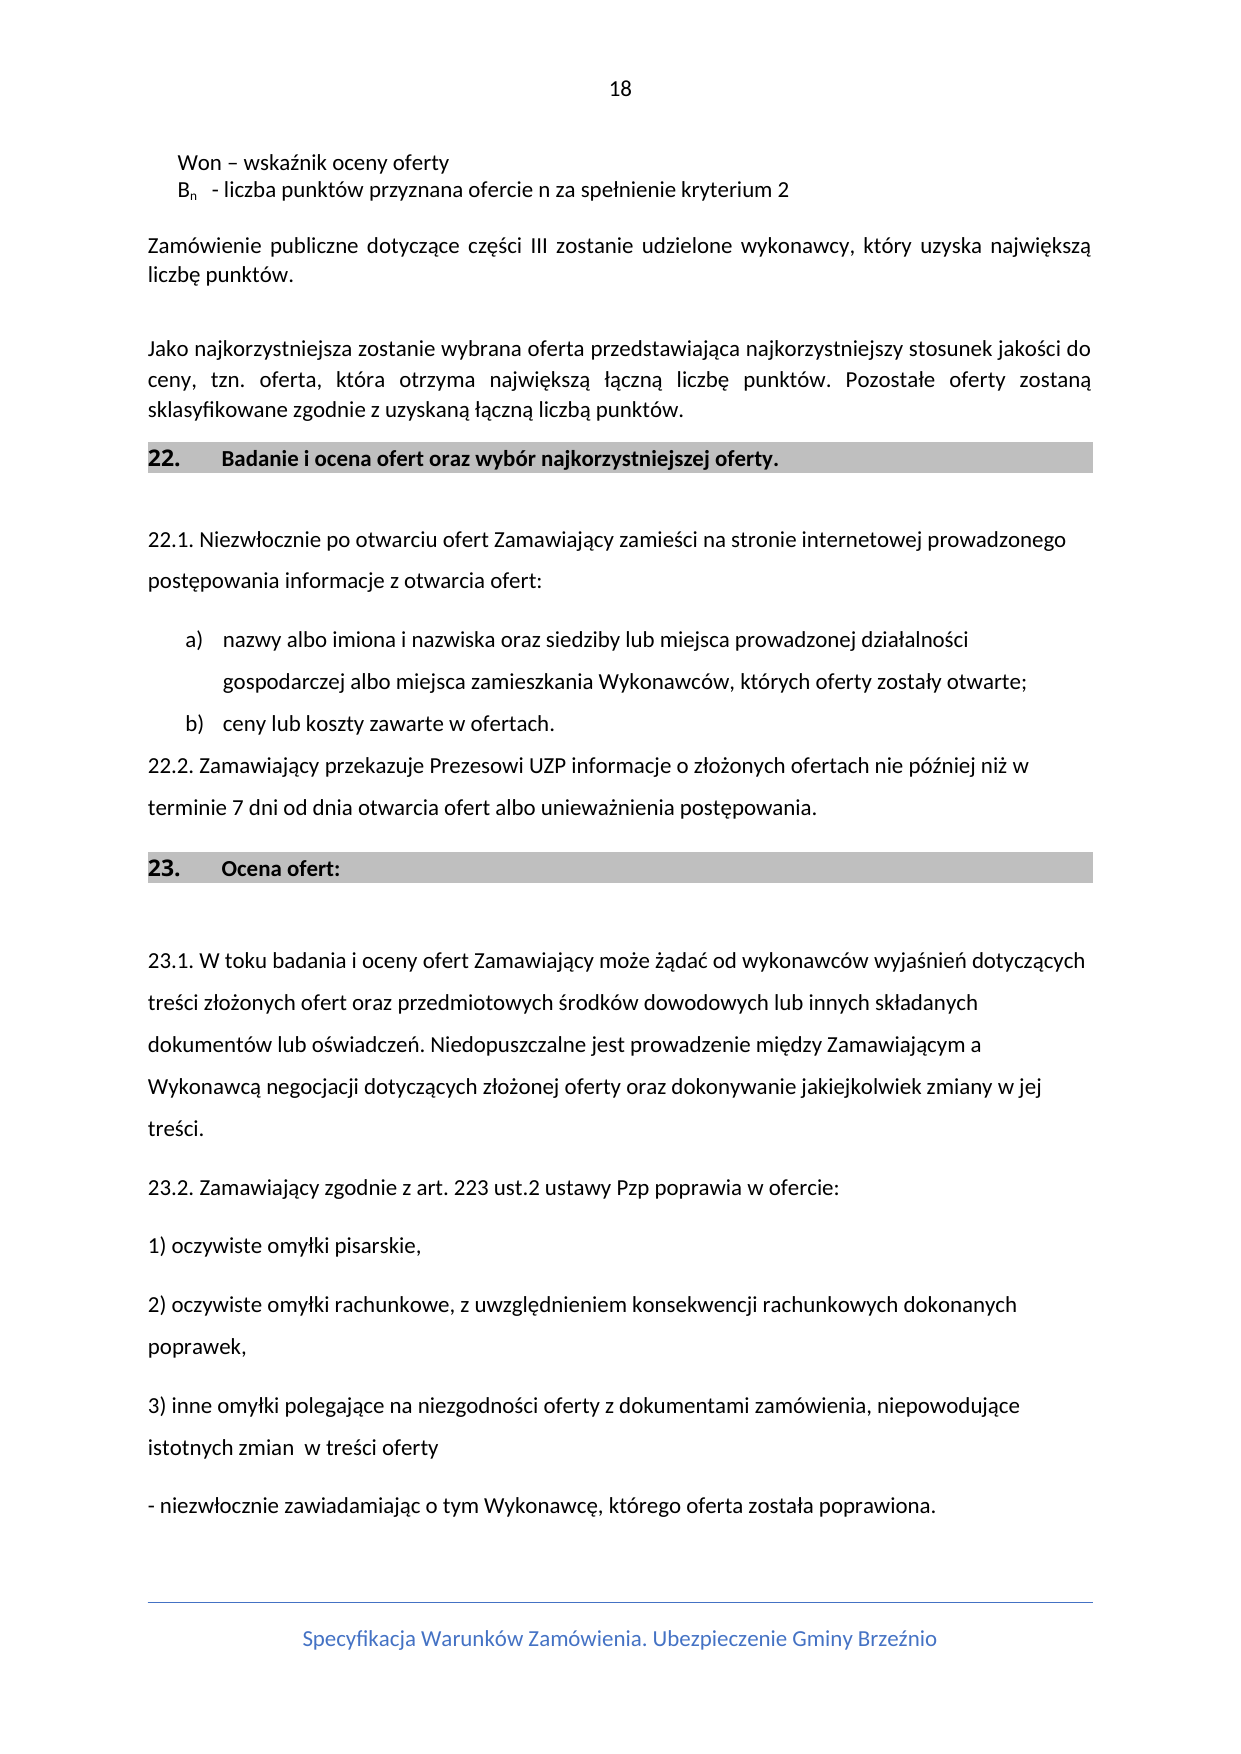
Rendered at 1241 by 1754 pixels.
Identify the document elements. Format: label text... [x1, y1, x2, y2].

text 22.2. Zamawiający przekazuje Prezesowi UZP informacje o złożonych ofertach nie później niż w terminie 7 dni od dnia otwarcia ofert albo unieważnienia postępowania. [148, 751, 1093, 821]
text 23.1. W toku badania i oceny ofert Zamawiający może żądać od wykonawców wyjaśnień dotyczących treści złożonych ofert oraz przedmiotowych środków dowodowych lub innych składanych dokumentów lub oświadczeń. Niedopuszczalne jest prowadzenie między Zamawiającym a Wykonawcą negocjacji dotyczących złożonej oferty oraz dokonywanie jakiejkolwiek zmiany w jej treści. [148, 946, 1093, 1142]
list nazwy albo imiona i nazwiska oraz siedziby lub miejsca prowadzonej działalności gospodarczej albo miejsca zamieszkania Wykonawców, których oferty zostały otwarte; [185, 625, 1093, 695]
text Won – wskaźnik oceny oferty [148, 148, 1093, 176]
text 23.2. Zamawiający zgodnie z art. 223 ust.2 ustawy Pzp poprawia w ofercie: [148, 1173, 1093, 1201]
text 2) oczywiste omyłki rachunkowe, z uwzględnieniem konsekwencji rachunkowych dokonanych poprawek, [148, 1290, 1093, 1360]
text Bn - liczba punktów przyznana ofercie n za spełnienie kryterium 2 [177, 176, 1093, 204]
text 1) oczywiste omyłki pisarskie, [148, 1232, 1093, 1260]
subtitle Ocena ofert: [148, 852, 1093, 883]
text Zamówienie publiczne dotyczące części III zostanie udzielone wykonawcy, który uzyska największą liczbę punktów. [148, 232, 1093, 288]
text 3) inne omyłki polegające na niezgodności oferty z dokumentami zamówienia, niepowodujące istotnych zmian w treści oferty [148, 1391, 1093, 1461]
text Jako najkorzystniejsza zostanie wybrana oferta przedstawiająca najkorzystniejszy stosunek jakości do ceny, tzn. oferta, która otrzyma największą łączną liczbę punktów. Pozostałe oferty zostaną sklasyfikowane zgodnie z uzyskaną łączną liczbą punktów. [148, 334, 1093, 423]
text 22.1. Niezwłocznie po otwarciu ofert Zamawiający zamieści na stronie internetowej prowadzonego postępowania informacje z otwarcia ofert: [148, 525, 1093, 595]
text - niezwłocznie zawiadamiając o tym Wykonawcę, którego oferta została poprawiona. [148, 1492, 1093, 1519]
subtitle Badanie i ocena ofert oraz wybór najkorzystniejszej oferty. [148, 442, 1093, 473]
list ceny lub koszty zawarte w ofertach. [185, 709, 1093, 737]
